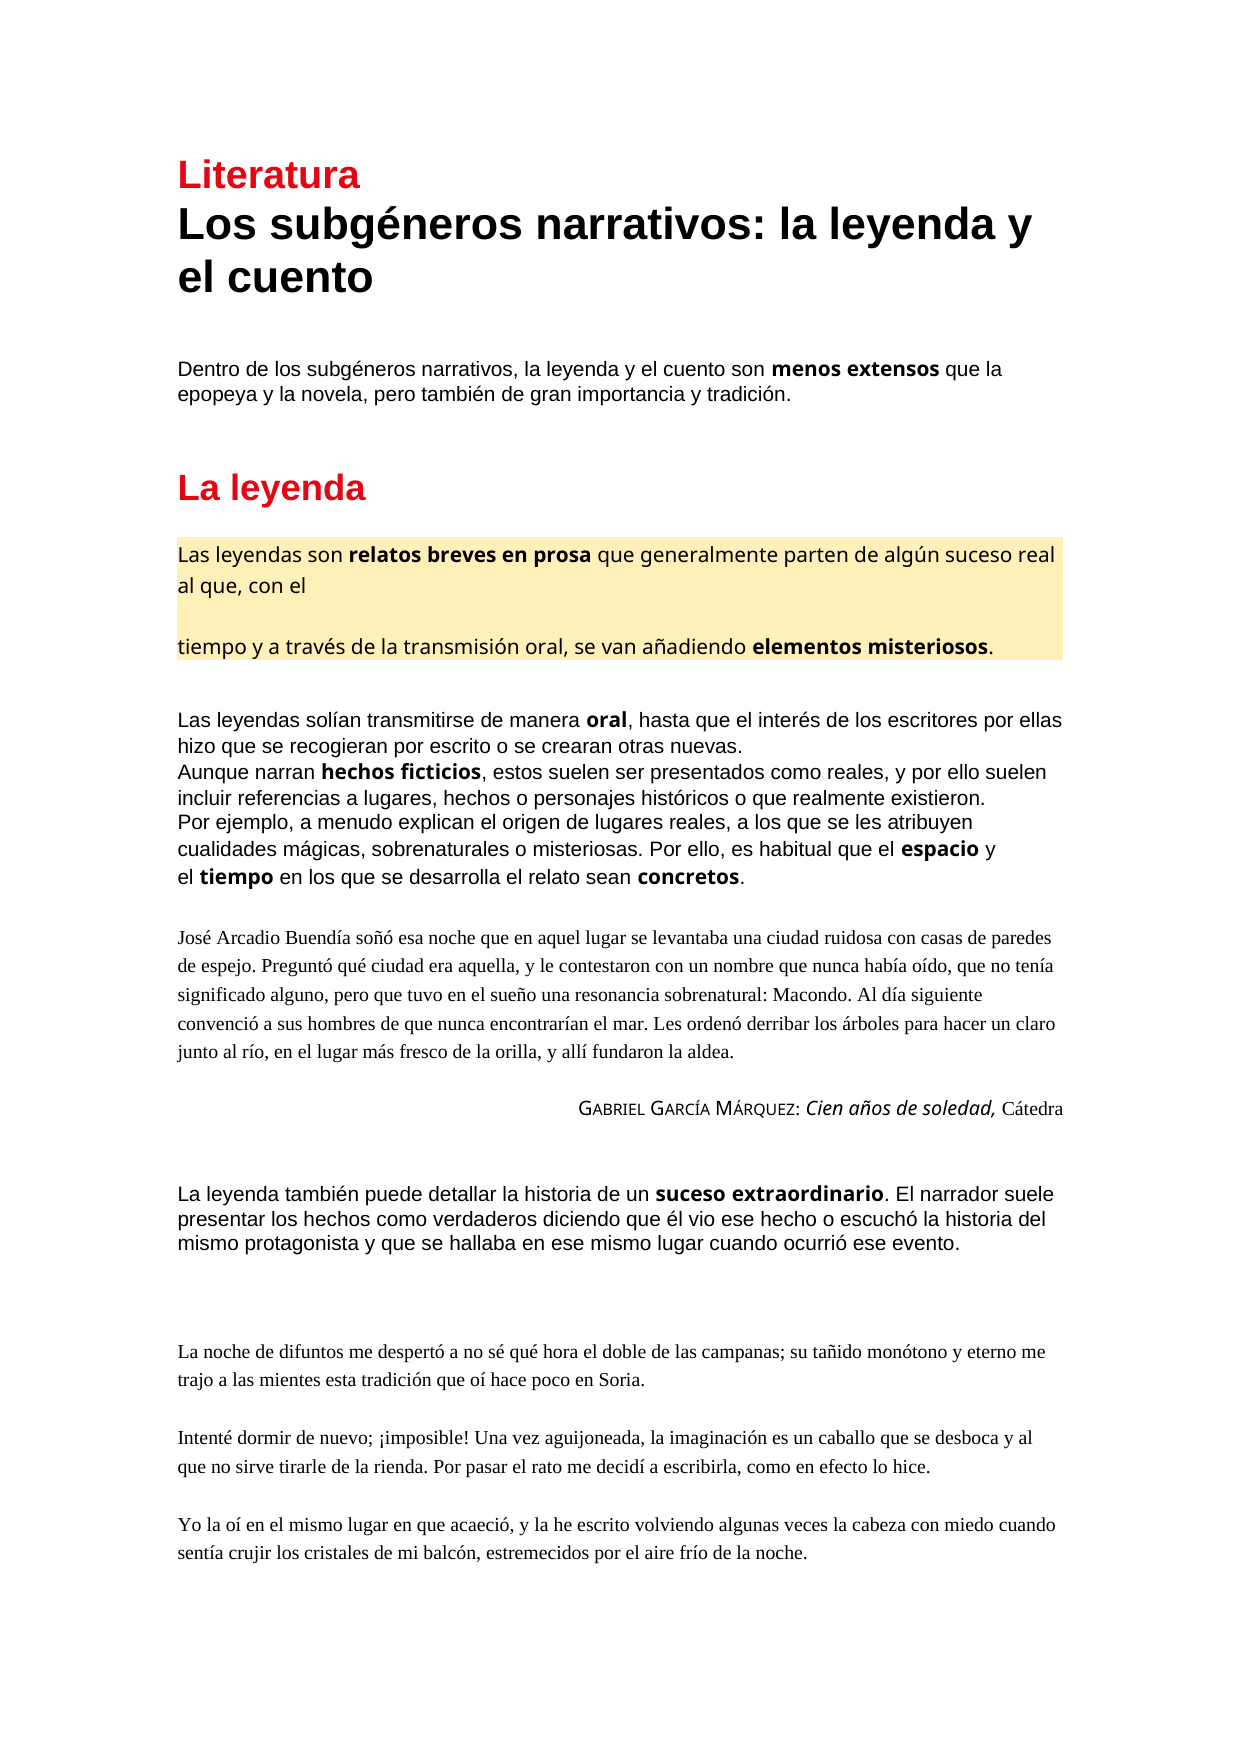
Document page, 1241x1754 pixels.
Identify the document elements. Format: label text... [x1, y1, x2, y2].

text La noche de difuntos me despertó a no sé qué hora el doble de las campanas; su tañido monótono y eterno me trajo a las mientes esta tradición que oí hace poco en Soria. [177, 1334, 1063, 1391]
text La leyenda también puede detallar la historia de un suceso extraordinario. El narrador suele presentar los hechos como verdaderos diciendo que él vio ese hecho o escuchó la historia del mismo protagonista y que se hallaba en ese mismo lugar cuando ocurrió ese evento. [177, 1179, 1063, 1255]
text tiempo y a través de la transmisión oral, se van añadiendo elementos misteriosos. [177, 629, 1063, 660]
text Por ejemplo, a menudo explican el origen de lugares reales, a los que se les atribuyen cualidades mágicas, sobrenaturales o misteriosas. Por ello, es habitual que el espacio y el tiempo en los que se desarrolla el relato sean concretos. [177, 810, 1063, 891]
text Las leyendas son relatos breves en prosa que generalmente parten de algún suceso real al que, con el [177, 537, 1063, 600]
text Literatura [177, 148, 1063, 197]
text Las leyendas solían transmitirse de manera oral, hasta que el interés de los escritores por ellas hizo que se recogieran por escrito o se crearan otras nuevas. [177, 705, 1063, 757]
text Gabriel García Márquez: Cien años de soledad, Cátedra [177, 1092, 1063, 1121]
text Dentro de los subgéneros narrativos, la leyenda y el cuento son menos extensos que la epopeya y la novela, pero también de gran importancia y tradición. [177, 354, 1063, 406]
text Yo la oí en el mismo lugar en que acaeció, y la he escrito volviendo algunas veces la cabeza con miedo cuando sentía crujir los cristales de mi balcón, estremecidos por el aire frío de la noche. [177, 1507, 1063, 1564]
text La leyenda [177, 463, 1063, 508]
text Intenté dormir de nuevo; ¡imposible! Una vez aguijoneada, la imaginación es un caballo que se desboca y al que no sirve tirarle de la rienda. Por pasar el rato me decidí a escribirla, como en efecto lo hice. [177, 1420, 1063, 1478]
text Los subgéneros narrativos: la leyenda y el cuento [177, 197, 1063, 302]
text José Arcadio Buendía soñó esa noche que en aquel lugar se levantaba una ciudad ruidosa con casas de paredes de espejo. Preguntó qué ciudad era aquella, y le contestaron con un nombre que nunca había oído, que no tenía significado alguno, pero que tuvo en el sueño una resonancia sobrenatural: Macondo. Al día siguiente convenció a sus hombres de que nunca encontrarían el mar. Les ordenó derribar los árboles para hacer un claro junto al río, en el lugar más fresco de la orilla, y allí fundaron la aldea. [177, 920, 1063, 1063]
text Aunque narran hechos ficticios, estos suelen ser presentados como reales, y por ello suelen incluir referencias a lugares, hechos o personajes históricos o que realmente existieron. [177, 757, 1063, 810]
